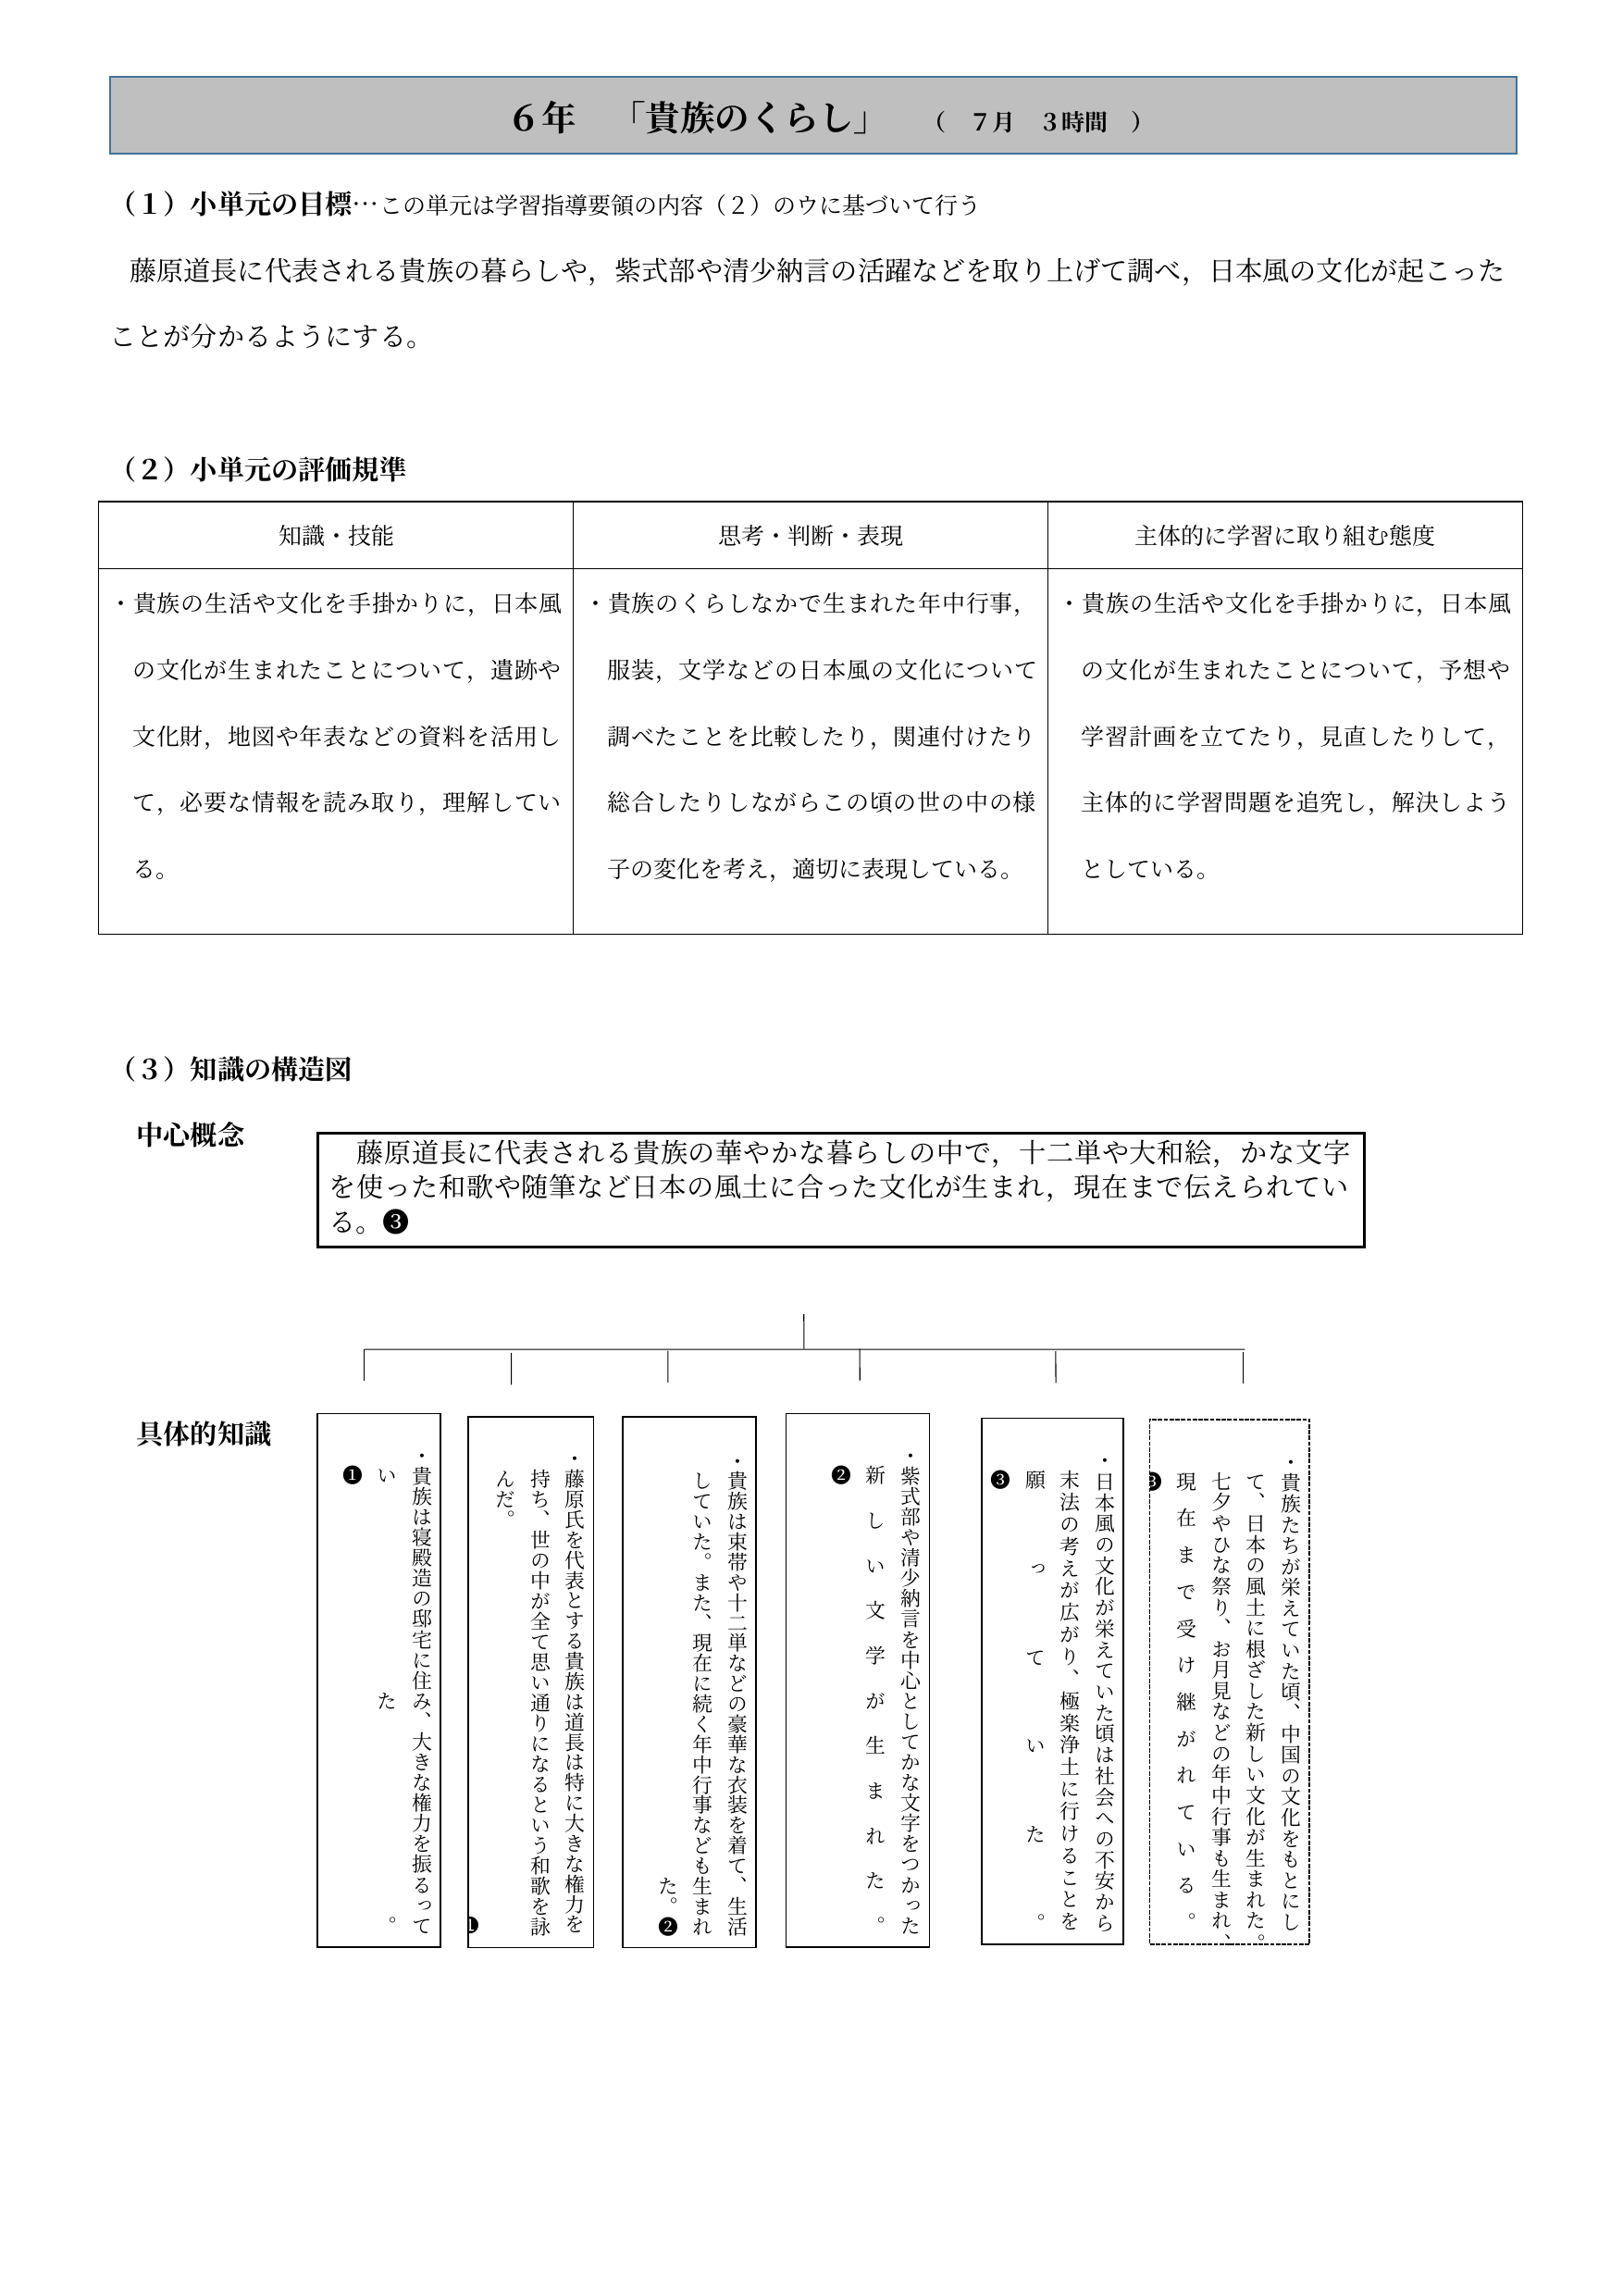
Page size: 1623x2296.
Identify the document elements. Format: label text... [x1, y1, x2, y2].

text 藤原道長に代表される貴族の暮らしや，紫式部や清少納言の活躍などを取り上げて調べ，日本風の文化が起こった [130, 236, 1514, 302]
text （２）小単元の評価規準 [109, 435, 1514, 501]
table_header 主体的に学習に取り組む態度 [1048, 503, 1522, 568]
text （１）小単元の目標…この単元は学習指導要領の内容（２）のウに基づいて行う [109, 169, 1514, 236]
text ことが分かるようにする。 [109, 302, 1514, 368]
table_header 知識・技能 [99, 503, 573, 568]
text （３）知識の構造図 [109, 1035, 1514, 1100]
text 具体的知識 [109, 1399, 1514, 1466]
text 中心概念 [109, 1100, 1514, 1167]
table_cell ・貴族の生活や文化を手掛かりに，日本風の文化が生まれたことについて，予想や学習計画を立てたり，見直したりして，主体的に学習問題を追究し，解決しようとしている。 [1048, 569, 1522, 934]
table_cell ・貴族の生活や文化を手掛かりに，日本風の文化が生まれたことについて，遺跡や文化財，地図や年表などの資料を活用して，必要な情報を読み取り，理解している。 [99, 569, 573, 934]
table_cell ・貴族のくらしなかで生まれた年中行事，服装，文学などの日本風の文化について調べたことを比較したり，関連付けたり総合したりしながらこの頃の世の中の様子の変化を考え，適切に表現している。 [574, 569, 1047, 934]
table_header 思考・判断・表現 [574, 503, 1047, 568]
